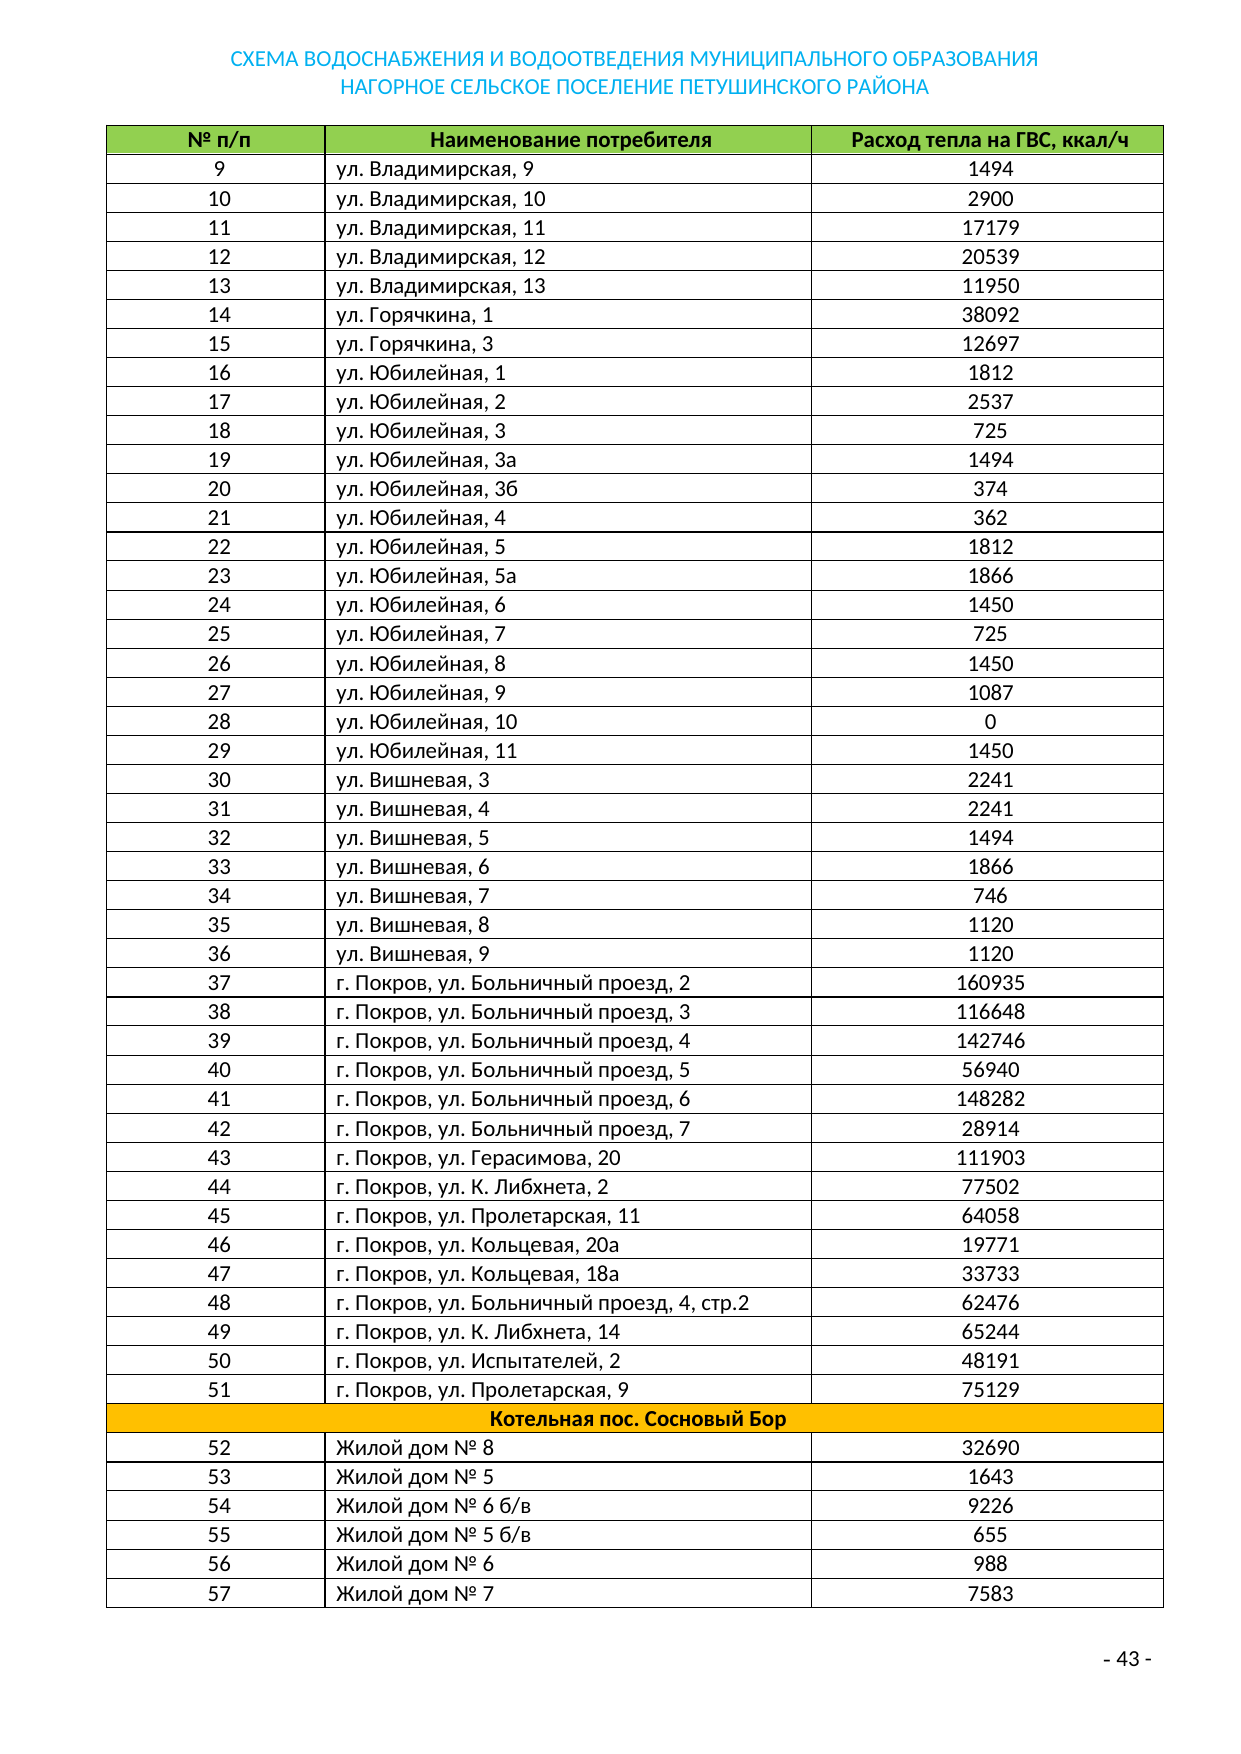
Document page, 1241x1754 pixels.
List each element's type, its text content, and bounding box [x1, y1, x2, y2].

table_cell Жилой дом № 7 [326, 1579, 811, 1607]
table_cell 48191 [812, 1346, 1163, 1374]
table_cell 725 [812, 416, 1163, 444]
table_header № п/п [107, 126, 324, 153]
table_cell 30 [107, 765, 324, 793]
table_cell 48 [107, 1288, 324, 1316]
table_cell ул. Юбилейная, 11 [326, 736, 811, 764]
table_cell 20539 [812, 242, 1163, 270]
table_cell 42 [107, 1114, 324, 1142]
table_cell 29 [107, 736, 324, 764]
table_cell 12 [107, 242, 324, 270]
table_cell 33 [107, 852, 324, 880]
table_cell 28 [107, 707, 324, 735]
table_cell 1494 [812, 445, 1163, 473]
table_cell 1643 [812, 1463, 1163, 1490]
table_cell Жилой дом № 5 [326, 1463, 811, 1490]
table_cell 75129 [812, 1375, 1163, 1403]
table_cell 52 [107, 1433, 324, 1461]
table_cell 64058 [812, 1201, 1163, 1229]
table_cell 1812 [812, 358, 1163, 386]
table_cell 11950 [812, 271, 1163, 299]
table_cell 56 [107, 1550, 324, 1578]
table_cell г. Покров, ул. Пролетарская, 11 [326, 1201, 811, 1229]
table_cell 41 [107, 1085, 324, 1113]
table_cell 15 [107, 329, 324, 357]
table_cell ул. Юбилейная, 5 [326, 533, 811, 560]
table_cell г. Покров, ул. Испытателей, 2 [326, 1346, 811, 1374]
table_cell 1866 [812, 852, 1163, 880]
table_cell 1450 [812, 736, 1163, 764]
table_cell 1866 [812, 561, 1163, 589]
table_cell г. Покров, ул. Герасимова, 20 [326, 1143, 811, 1171]
table_cell 49 [107, 1317, 324, 1345]
table_cell 17 [107, 387, 324, 415]
table_cell 22 [107, 533, 324, 560]
table_cell 1120 [812, 910, 1163, 938]
table_cell ул. Юбилейная, 7 [326, 620, 811, 648]
table_cell 55 [107, 1521, 324, 1548]
table_cell ул. Владимирская, 11 [326, 213, 811, 241]
table_cell Жилой дом № 8 [326, 1433, 811, 1461]
table_cell 38092 [812, 300, 1163, 328]
table_cell ул. Юбилейная, 10 [326, 707, 811, 735]
table_cell 32690 [812, 1433, 1163, 1461]
table_cell 12697 [812, 329, 1163, 357]
table_cell Жилой дом № 5 б/в [326, 1521, 811, 1548]
table_cell 23 [107, 561, 324, 589]
table_cell 1494 [812, 823, 1163, 851]
table_cell 17179 [812, 213, 1163, 241]
table_cell ул. Владимирская, 13 [326, 271, 811, 299]
table_cell 24 [107, 591, 324, 618]
table_cell г. Покров, ул. Больничный проезд, 2 [326, 968, 811, 996]
table_cell 374 [812, 474, 1163, 502]
table_cell 116648 [812, 998, 1163, 1025]
table_cell ул. Вишневая, 4 [326, 794, 811, 822]
table_cell 33733 [812, 1259, 1163, 1287]
table_cell г. Покров, ул. Пролетарская, 9 [326, 1375, 811, 1403]
table_cell ул. Юбилейная, 3а [326, 445, 811, 473]
table_cell г. Покров, ул. К. Либхнета, 14 [326, 1317, 811, 1345]
table_cell 9 [107, 155, 324, 183]
table_cell Котельная пос. Сосновый Бор [107, 1404, 1163, 1432]
table_cell 2241 [812, 765, 1163, 793]
table_header Наименование потребителя [326, 126, 811, 153]
table_cell 988 [812, 1550, 1163, 1578]
table_cell 14 [107, 300, 324, 328]
table_cell 20 [107, 474, 324, 502]
table_cell 51 [107, 1375, 324, 1403]
table_cell 1494 [812, 155, 1163, 183]
table_cell ул. Горячкина, 3 [326, 329, 811, 357]
table_cell 111903 [812, 1143, 1163, 1171]
table_cell 39 [107, 1026, 324, 1054]
table_cell 725 [812, 620, 1163, 648]
table_cell 45 [107, 1201, 324, 1229]
table_cell 2900 [812, 184, 1163, 212]
table_cell 13 [107, 271, 324, 299]
table_cell г. Покров, ул. Больничный проезд, 5 [326, 1056, 811, 1083]
table_cell ул. Владимирская, 9 [326, 155, 811, 183]
table_cell 1450 [812, 591, 1163, 618]
table_cell ул. Вишневая, 3 [326, 765, 811, 793]
table_cell ул. Юбилейная, 3б [326, 474, 811, 502]
table_cell 36 [107, 939, 324, 967]
table_cell 1812 [812, 533, 1163, 560]
table_cell 50 [107, 1346, 324, 1374]
table_cell 21 [107, 503, 324, 531]
table_cell 43 [107, 1143, 324, 1171]
table_cell Жилой дом № 6 б/в [326, 1491, 811, 1519]
table_cell 25 [107, 620, 324, 648]
table_cell г. Покров, ул. Кольцевая, 18а [326, 1259, 811, 1287]
table_cell 32 [107, 823, 324, 851]
table_cell 77502 [812, 1172, 1163, 1200]
table_cell 1087 [812, 678, 1163, 706]
table_cell 2241 [812, 794, 1163, 822]
table_cell 362 [812, 503, 1163, 531]
table_cell г. Покров, ул. К. Либхнета, 2 [326, 1172, 811, 1200]
table_cell 44 [107, 1172, 324, 1200]
table_cell 34 [107, 881, 324, 909]
table_cell г. Покров, ул. Больничный проезд, 6 [326, 1085, 811, 1113]
table_cell 148282 [812, 1085, 1163, 1113]
table_cell 54 [107, 1491, 324, 1519]
table_cell г. Покров, ул. Кольцевая, 20а [326, 1230, 811, 1258]
table_cell 0 [812, 707, 1163, 735]
table_cell г. Покров, ул. Больничный проезд, 4 [326, 1026, 811, 1054]
table_cell 18 [107, 416, 324, 444]
table_cell г. Покров, ул. Больничный проезд, 7 [326, 1114, 811, 1142]
table_cell 11 [107, 213, 324, 241]
table_cell 35 [107, 910, 324, 938]
table_cell 37 [107, 968, 324, 996]
table_cell 46 [107, 1230, 324, 1258]
table_cell ул. Юбилейная, 1 [326, 358, 811, 386]
table_cell ул. Вишневая, 9 [326, 939, 811, 967]
table_cell 16 [107, 358, 324, 386]
table_cell 1120 [812, 939, 1163, 967]
table_cell ул. Юбилейная, 3 [326, 416, 811, 444]
table_cell 7583 [812, 1579, 1163, 1607]
table_cell ул. Вишневая, 8 [326, 910, 811, 938]
table_cell 19771 [812, 1230, 1163, 1258]
table_cell ул. Юбилейная, 4 [326, 503, 811, 531]
table_cell 62476 [812, 1288, 1163, 1316]
table_cell ул. Юбилейная, 2 [326, 387, 811, 415]
table_cell ул. Горячкина, 1 [326, 300, 811, 328]
table_cell г. Покров, ул. Больничный проезд, 3 [326, 998, 811, 1025]
table_cell 57 [107, 1579, 324, 1607]
table_cell ул. Вишневая, 7 [326, 881, 811, 909]
table_cell 38 [107, 998, 324, 1025]
table_cell ул. Вишневая, 6 [326, 852, 811, 880]
table_cell 27 [107, 678, 324, 706]
table_cell 142746 [812, 1026, 1163, 1054]
table_header Расход тепла на ГВС, ккал/ч [812, 126, 1163, 153]
table_cell ул. Владимирская, 10 [326, 184, 811, 212]
table_cell 655 [812, 1521, 1163, 1548]
table_cell 746 [812, 881, 1163, 909]
table_cell ул. Юбилейная, 6 [326, 591, 811, 618]
table_cell 31 [107, 794, 324, 822]
table_cell 19 [107, 445, 324, 473]
table_cell ул. Юбилейная, 9 [326, 678, 811, 706]
table_cell 10 [107, 184, 324, 212]
table_cell 1450 [812, 649, 1163, 677]
table_cell Жилой дом № 6 [326, 1550, 811, 1578]
table_cell 40 [107, 1056, 324, 1083]
table_cell 56940 [812, 1056, 1163, 1083]
table_cell 47 [107, 1259, 324, 1287]
table_cell 53 [107, 1463, 324, 1490]
table_cell г. Покров, ул. Больничный проезд, 4, стр.2 [326, 1288, 811, 1316]
table_cell ул. Юбилейная, 5а [326, 561, 811, 589]
table_cell 65244 [812, 1317, 1163, 1345]
table_cell ул. Владимирская, 12 [326, 242, 811, 270]
table_cell 28914 [812, 1114, 1163, 1142]
table_cell 2537 [812, 387, 1163, 415]
table_cell 9226 [812, 1491, 1163, 1519]
table_cell 160935 [812, 968, 1163, 996]
table_cell 26 [107, 649, 324, 677]
table_cell ул. Юбилейная, 8 [326, 649, 811, 677]
table_cell ул. Вишневая, 5 [326, 823, 811, 851]
